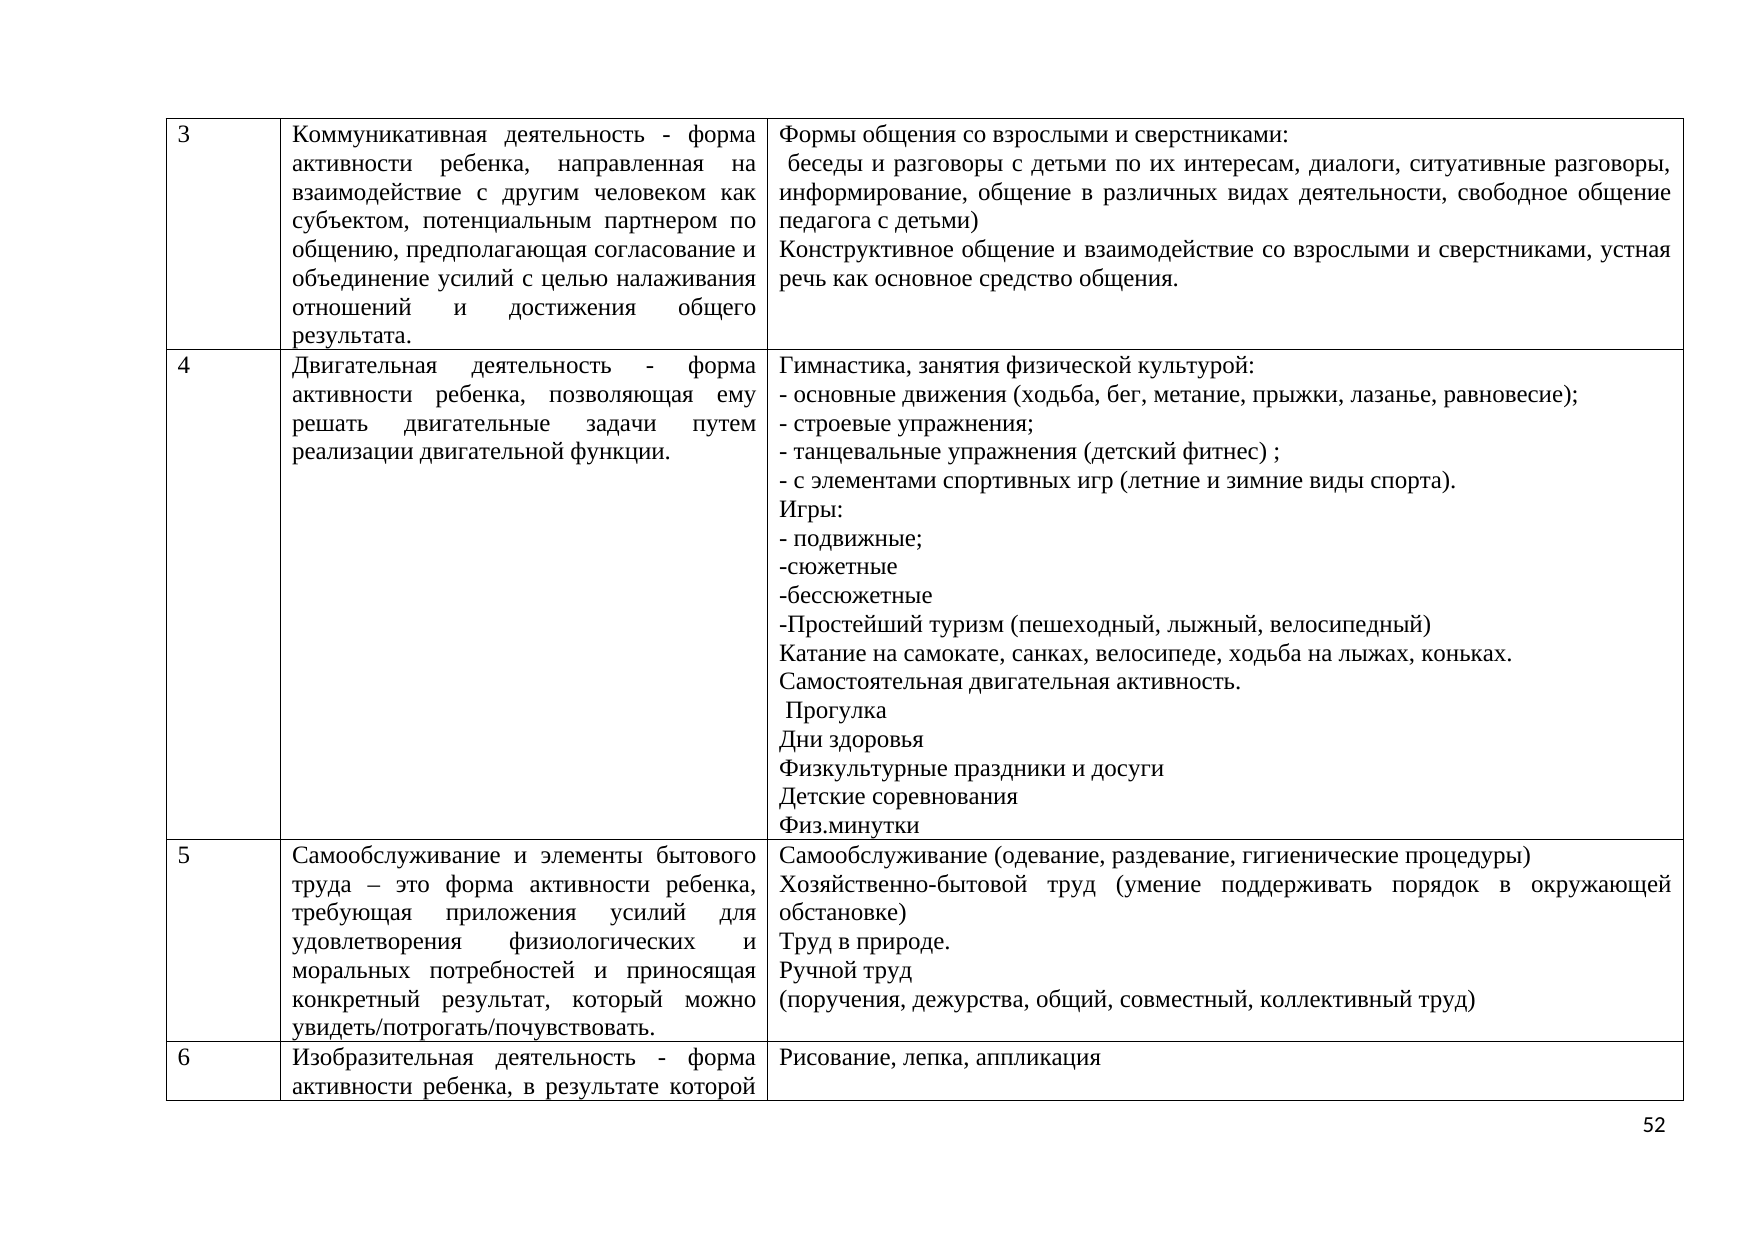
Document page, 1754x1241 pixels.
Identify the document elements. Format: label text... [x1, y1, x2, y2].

table_cell 5 [167, 840, 280, 1041]
table_cell 4 [167, 350, 280, 839]
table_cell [281, 1042, 767, 1100]
table_cell Гимнастика, занятия физической культурой: - основные движения (ходьба, бег, метание, прыжки, лазанье, равновесие); - строевые упражнения; - танцевальные упражнения (детский фитнес) ; - с элементами спортивных игр (летние и зимние виды спорта). Игры: - подвижные; -сюжетные -бессюжетные -Простейший туризм (пешеходный, лыжный, велосипедный) Катание на самокате, санках, велосипеде, ходьба на лыжах, коньках. Самостоятельная двигательная активность. Прогулка Дни здоровья Физкультурные праздники и досуги Детские соревнования Физ.минутки [768, 350, 1683, 839]
table_cell Формы общения со взрослыми и сверстниками: беседы и разговоры с детьми по их интересам, диалоги, ситуативные разговоры, информирование, общение в различных видах деятельности, свободное общение педагога с детьми) Конструктивное общение и взаимодействие со взрослыми и сверстниками, устная речь как основное средство общения. [768, 119, 1683, 349]
table_cell Коммуникативная деятельность - форма активности ребенка, направленная на взаимодействие с другим человеком как субъектом, потенциальным партнером по общению, предполагающая согласование и объединение усилий с целью налаживания отношений и достижения общего результата. [281, 119, 767, 349]
table_cell Самообслуживание (одевание, раздевание, гигиенические процедуры) Хозяйственно-бытовой труд (умение поддерживать порядок в окружающей обстановке) Труд в природе. Ручной труд (поручения, дежурства, общий, совместный, коллективный труд) [768, 840, 1683, 1041]
table_cell 6 [167, 1042, 280, 1100]
table_cell Самообслуживание и элементы бытового труда – это форма активности ребенка, требующая приложения усилий для удовлетворения физиологических и моральных потребностей и приносящая конкретный результат, который можно увидеть/потрогать/почувствовать. [281, 840, 767, 1041]
table_cell 3 [167, 119, 280, 349]
table_cell Двигательная деятельность - форма активности ребенка, позволяющая ему решать двигательные задачи путем реализации двигательной функции. [281, 350, 767, 839]
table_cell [768, 1042, 1683, 1100]
